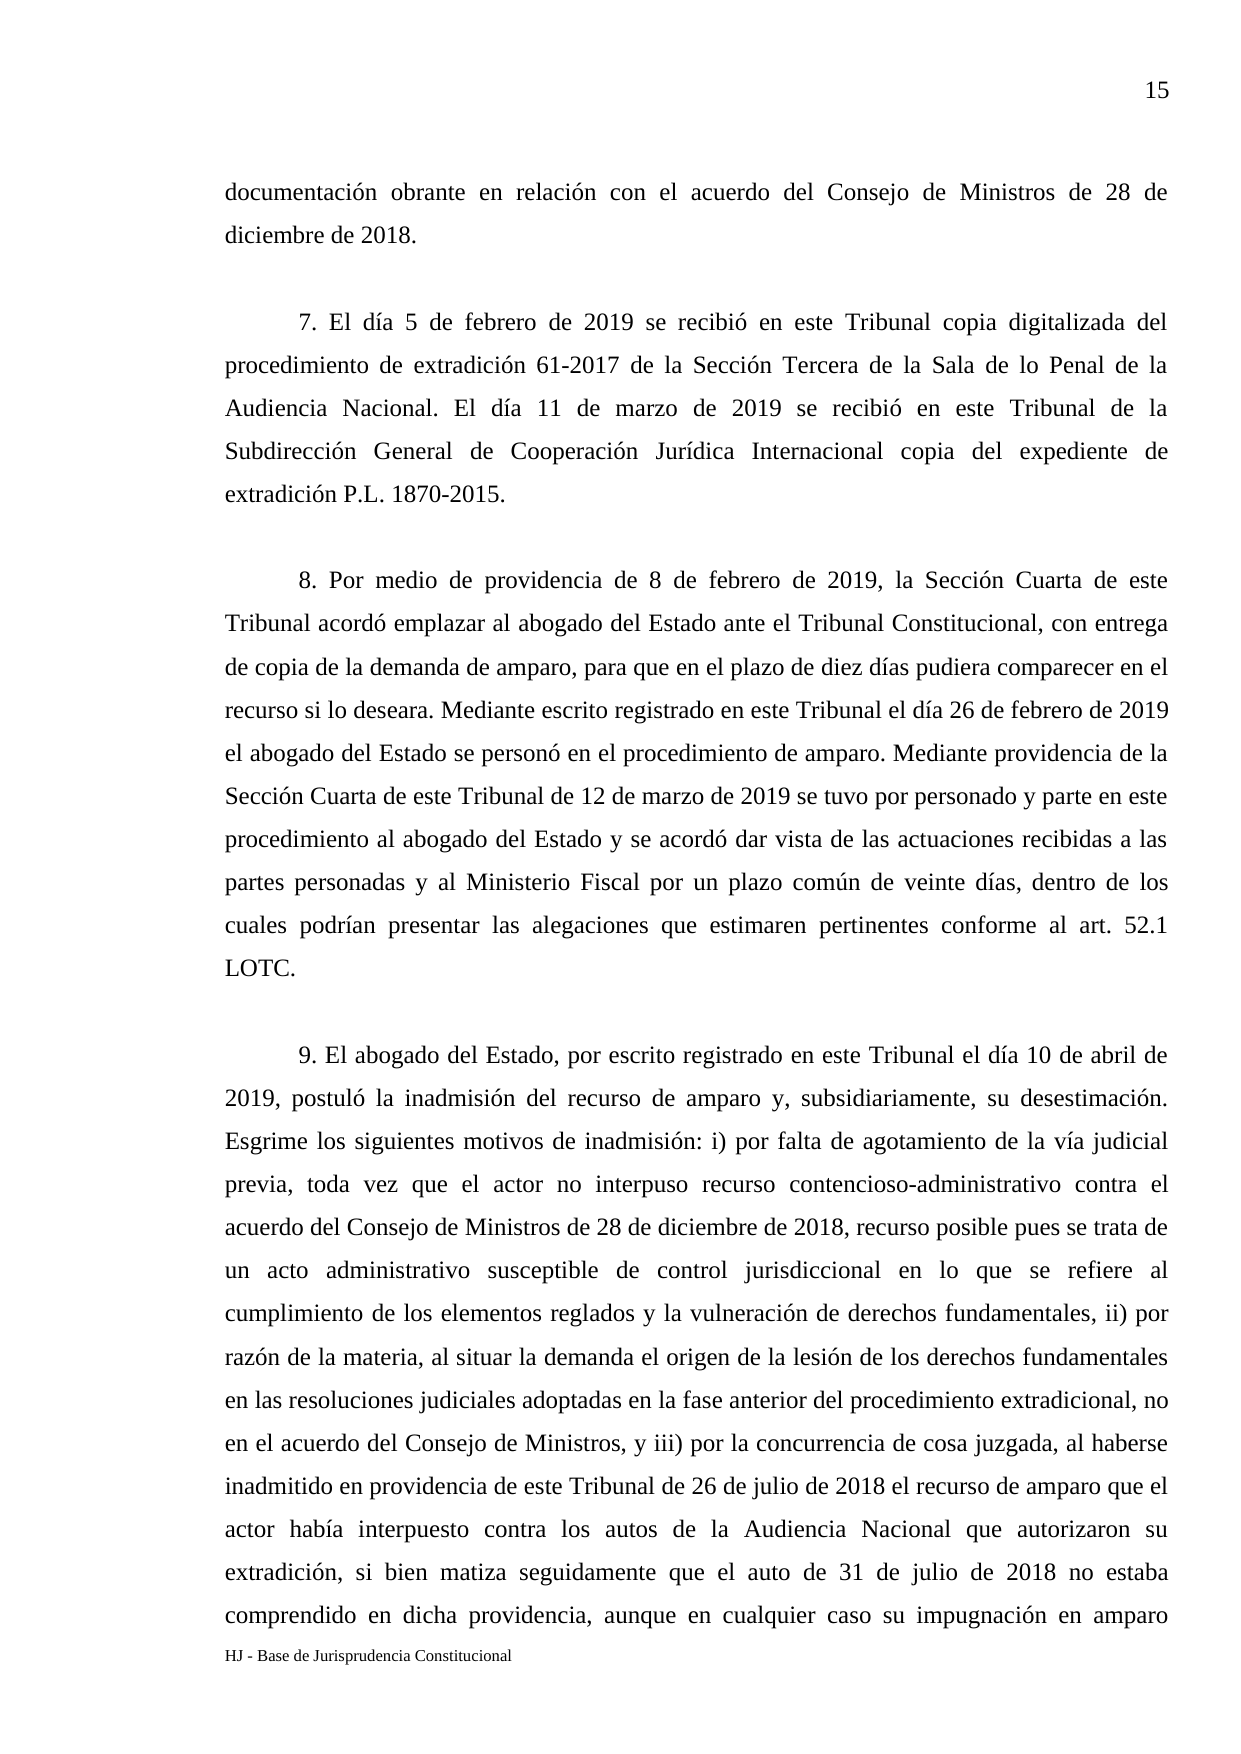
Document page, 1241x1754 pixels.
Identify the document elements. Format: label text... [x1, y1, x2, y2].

text 7. El día 5 de febrero de 2019 se recibió en este Tribunal copia digitalizada del procedimiento de extradición 61-2017 de la Sección Tercera de la Sala de lo Penal de la Audiencia Nacional. El día 11 de marzo de 2019 se recibió en este Tribunal de la Subdirección General de Cooperación Jurídica Internacional copia del expediente de extradición P.L. 1870-2015. [224, 307, 1169, 508]
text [224, 1040, 1169, 1629]
text 8. Por medio de providencia de 8 de febrero de 2019, la Sección Cuarta de este Tribunal acordó emplazar al abogado del Estado ante el Tribunal Constitucional, con entrega de copia de la demanda de amparo, para que en el plazo de diez días pudiera comparecer en el recurso si lo deseara. Mediante escrito registrado en este Tribunal el día 26 de febrero de 2019 el abogado del Estado se personó en el procedimiento de amparo. Mediante providencia de la Sección Cuarta de este Tribunal de 12 de marzo de 2019 se tuvo por personado y parte en este procedimiento al abogado del Estado y se acordó dar vista de las actuaciones recibidas a las partes personadas y al Ministerio Fiscal por un plazo común de veinte días, dentro de los cuales podrían presentar las alegaciones que estimaren pertinentes conforme al art. 52.1 LOTC. [224, 565, 1169, 982]
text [224, 177, 1169, 249]
